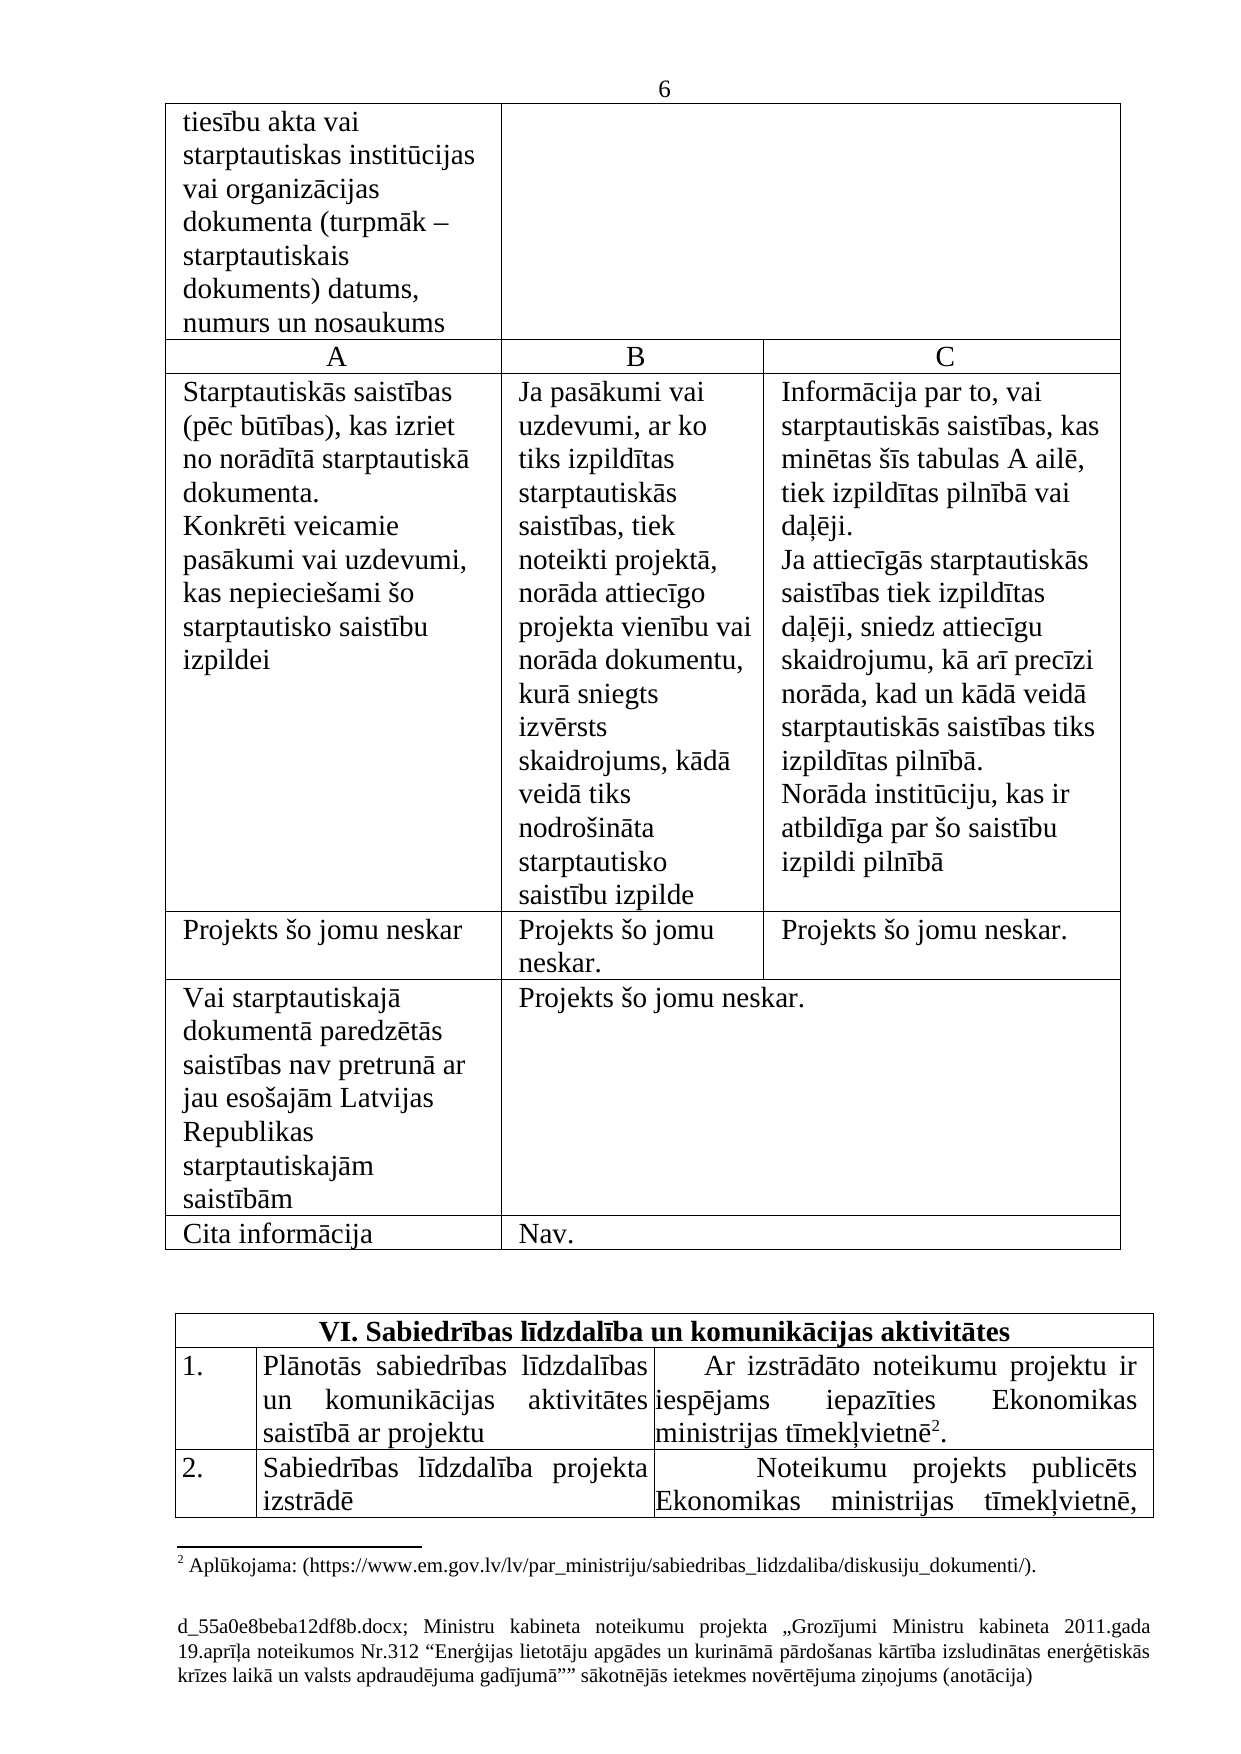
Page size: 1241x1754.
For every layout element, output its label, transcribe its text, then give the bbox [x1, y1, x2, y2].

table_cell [166, 104, 501, 338]
table_cell Projekts šo jomu neskar [166, 912, 501, 979]
table_cell Informācija par to, vai starptautiskās saistības, kas minētas šīs tabulas A ailē, tiek izpildītas pilnībā vai daļēji. Ja attiecīgās starptautiskās saistības tiek izpildītas daļēji, sniedz attiecīgu skaidrojumu, kā arī precīzi norāda, kad un kādā veidā starptautiskās saistības tiks izpildītas pilnībā. Norāda institūciju, kas ir atbildīga par šo saistību izpildi pilnībā [764, 374, 1120, 911]
table_cell Projekts šo jomu neskar. [502, 912, 763, 979]
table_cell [502, 104, 1120, 338]
table_header VI. Sabiedrības līdzdalība un komunikācijas aktivitātes [176, 1314, 1153, 1347]
table_cell Nav. [502, 1216, 1120, 1249]
table_cell Ar izstrādāto noteikumu projektu ir iespējams iepazīties Ekonomikas ministrijas tīmekļvietnē. [655, 1348, 1153, 1449]
table_cell Plānotās sabiedrības līdzdalības un komunikācijas aktivitātes saistībā ar projektu [257, 1348, 654, 1449]
table_cell 1. [176, 1348, 256, 1449]
table_cell Ja pasākumi vai uzdevumi, ar ko tiks izpildītas starptautiskās saistības, tiek noteikti projektā, norāda attiecīgo projekta vienību vai norāda dokumentu, kurā sniegts izvērsts skaidrojums, kādā veidā tiks nodrošināta starptautisko saistību izpilde [502, 374, 763, 911]
table_cell B [502, 340, 763, 373]
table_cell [257, 1450, 654, 1517]
table_cell C [764, 340, 1120, 373]
table_cell Projekts šo jomu neskar. [764, 912, 1120, 979]
table_cell Cita informācija [166, 1216, 501, 1249]
table_cell Starptautiskās saistības (pēc būtības), kas izriet no norādītā starptautiskā dokumenta. Konkrēti veicamie pasākumi vai uzdevumi, kas nepieciešami šo starptautisko saistību izpildei [166, 374, 501, 911]
table_cell A [166, 340, 501, 373]
table_cell 2. [176, 1450, 256, 1517]
table_cell Vai starptautiskajā dokumentā paredzētās saistības nav pretrunā ar jau esošajām Latvijas Republikas starptautiskajām saistībām [166, 980, 501, 1215]
table_cell Projekts šo jomu neskar. [502, 980, 1120, 1215]
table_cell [655, 1450, 1153, 1517]
